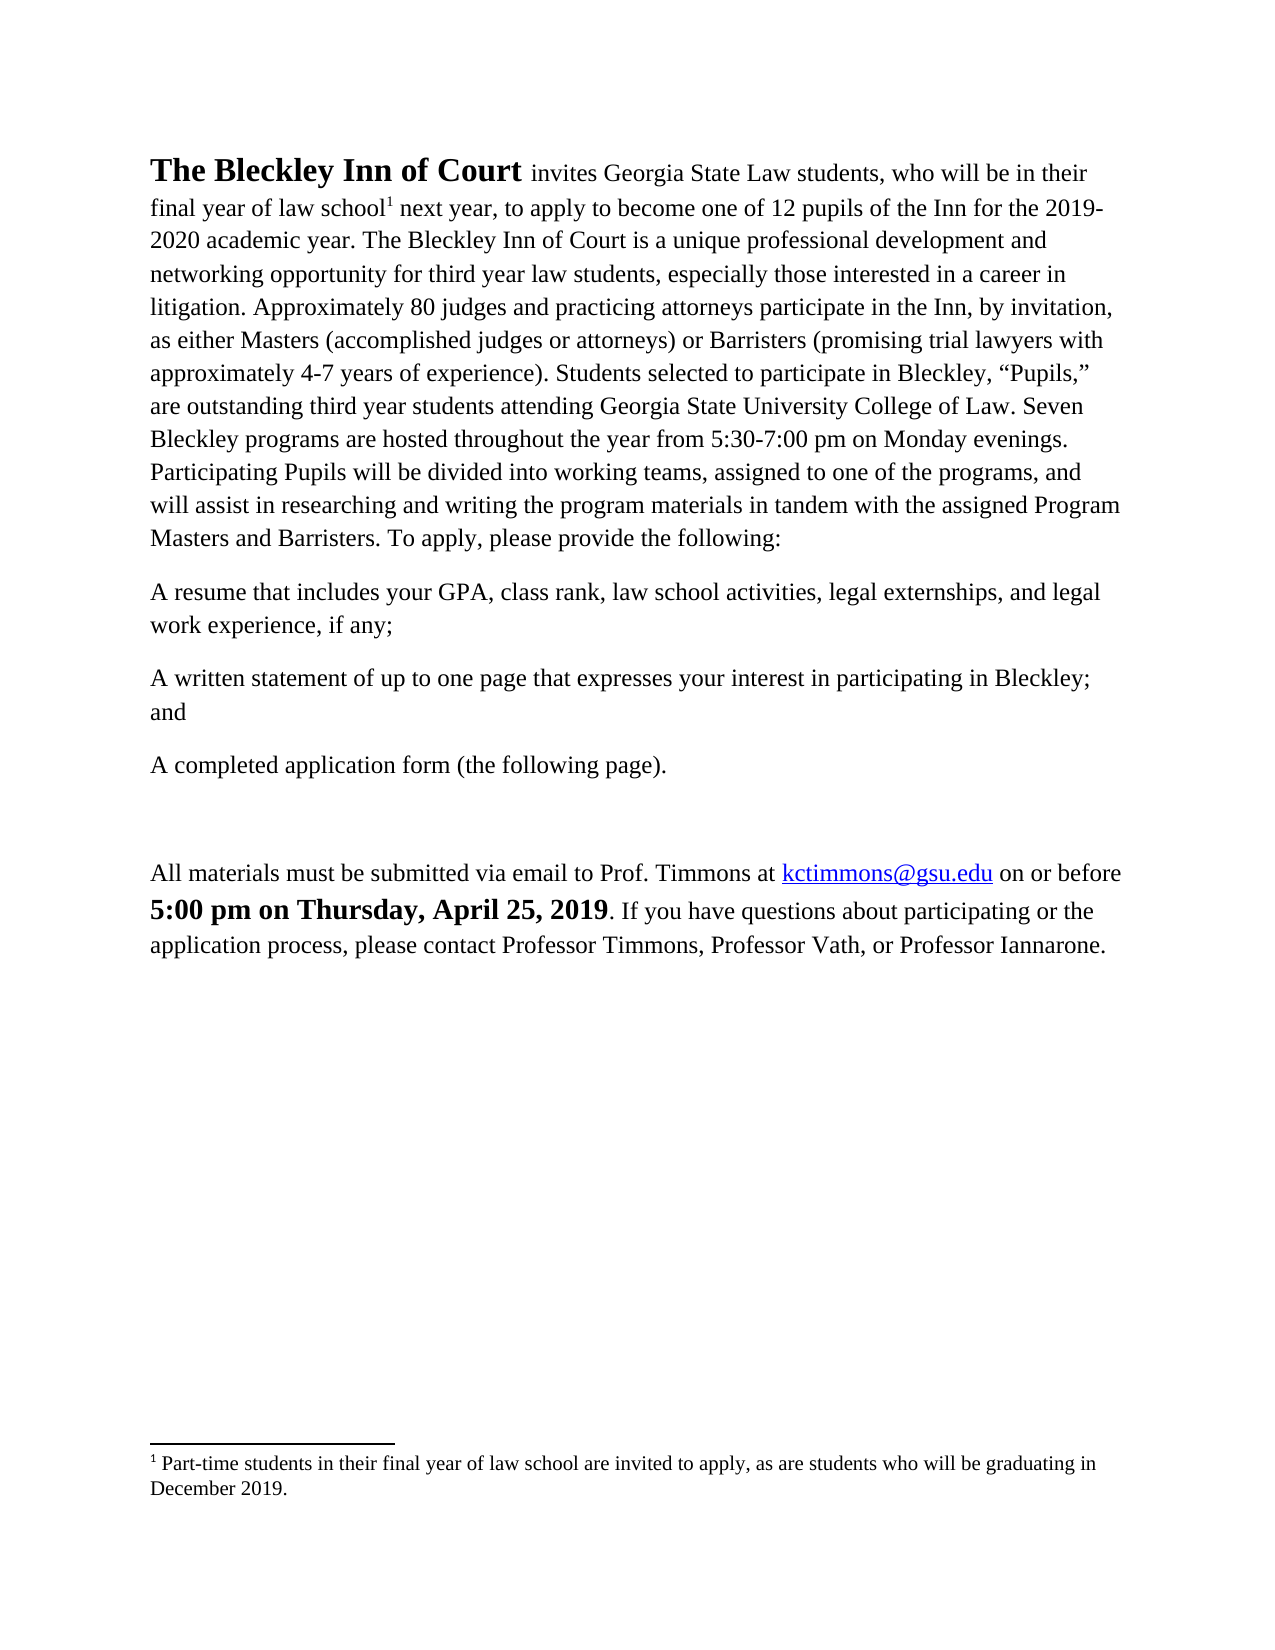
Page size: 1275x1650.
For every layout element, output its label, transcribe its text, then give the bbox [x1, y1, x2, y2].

text The Bleckley Inn of Court invites Georgia State Law students, who will be in their final year of law school next year, to apply to become one of 12 pupils of the Inn for the 2019-2020 academic year. The Bleckley Inn of Court is a unique professional development and networking opportunity for third year law students, especially those interested in a career in litigation. Approximately 80 judges and practicing attorneys participate in the Inn, by invitation, as either Masters (accomplished judges or attorneys) or Barristers (promising trial lawyers with approximately 4-7 years of experience). Students selected to participate in Bleckley, “Pupils,” are outstanding third year students attending Georgia State University College of Law. Seven Bleckley programs are hosted throughout the year from 5:30-7:00 pm on Monday evenings. Participating Pupils will be divided into working teams, assigned to one of the programs, and will assist in researching and writing the program materials in tandem with the assigned Program Masters and Barristers. To apply, please provide the following: [150, 150, 1125, 552]
text A completed application form (the following page). [150, 750, 1125, 779]
text A resume that includes your GPA, class rank, law school activities, legal externships, and legal work experience, if any; [150, 577, 1125, 638]
text A written statement of up to one page that expresses your interest in participating in Bleckley; and [150, 663, 1125, 725]
text All materials must be submitted via email to Prof. Timmons at kctimmons@gsu.edu on or before 5:00 pm on Thursday, April 25, 2019. If you have questions about participating or the application process, please contact Professor Timmons, Professor Vath, or Professor Iannarone. [150, 858, 1125, 958]
